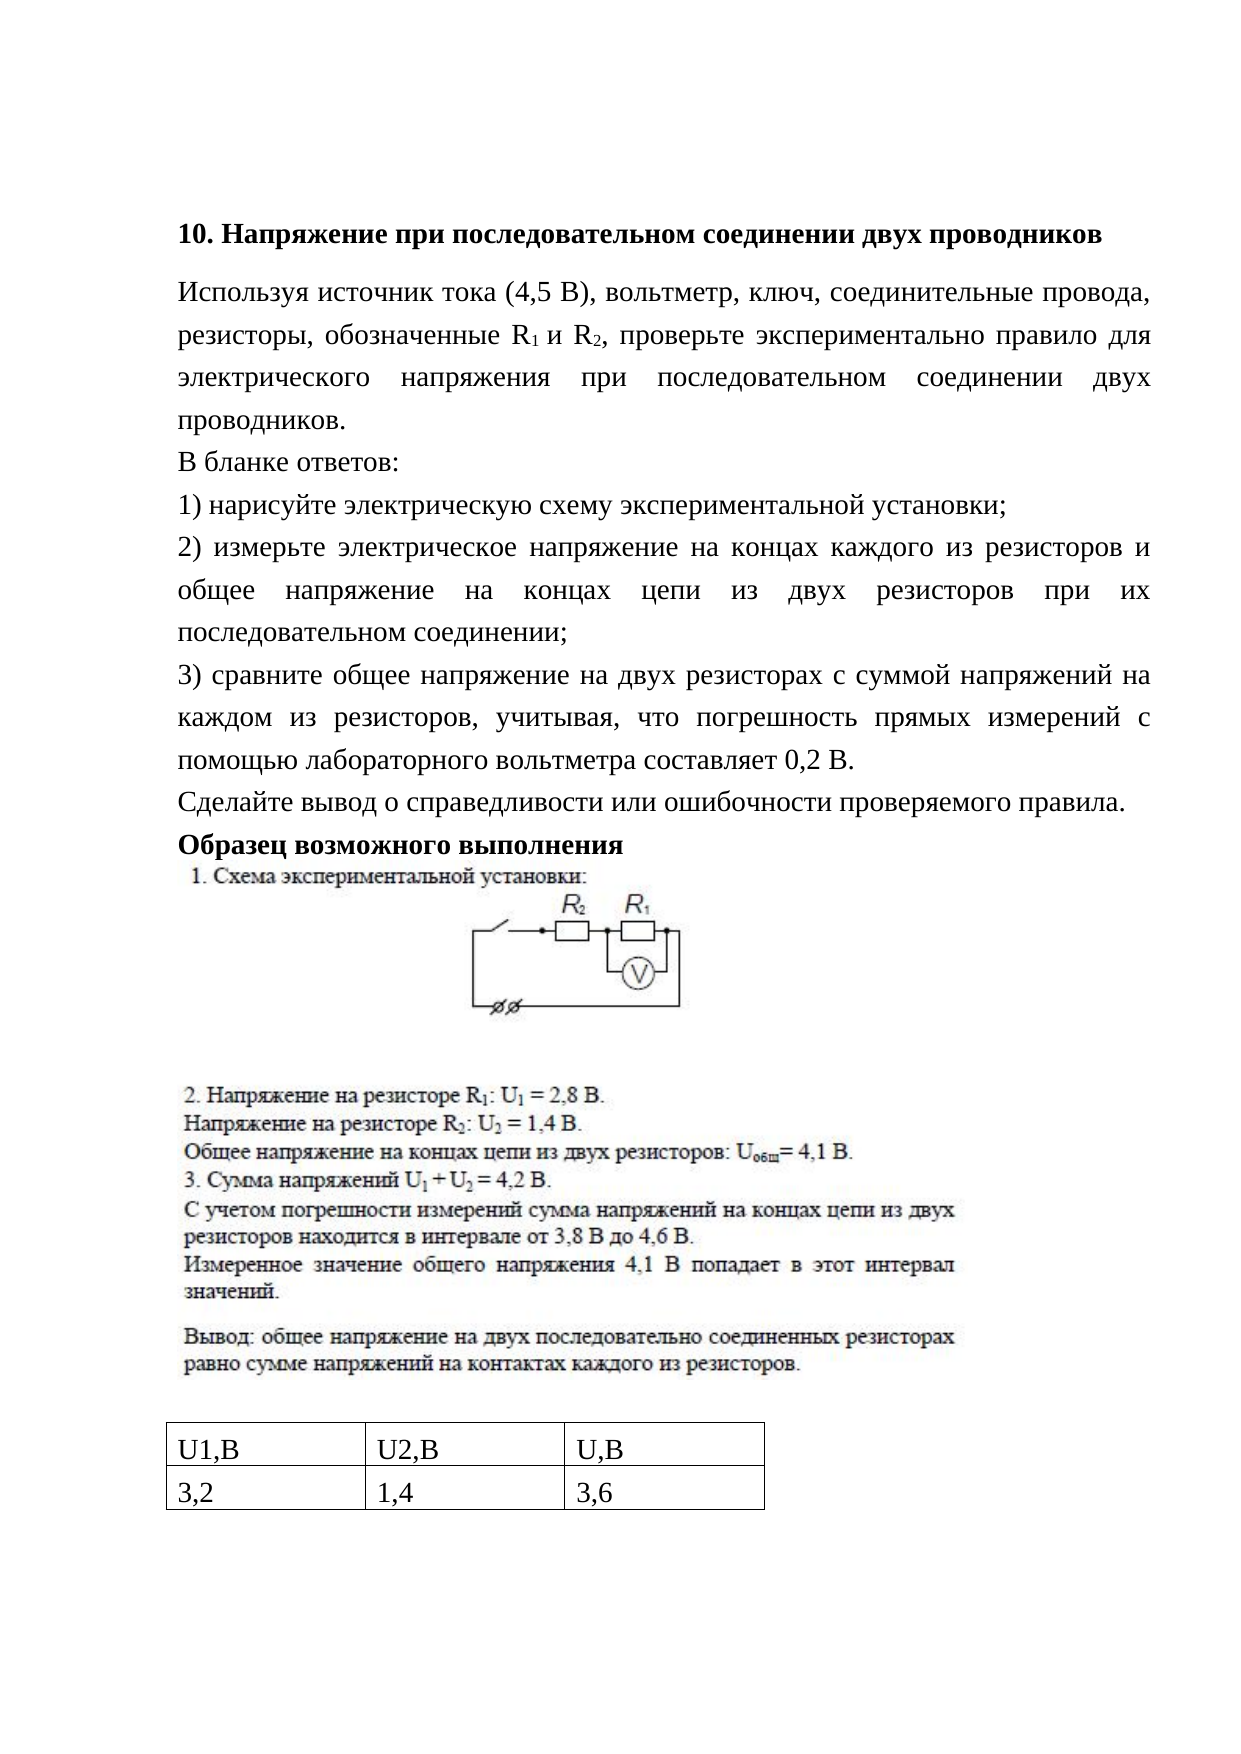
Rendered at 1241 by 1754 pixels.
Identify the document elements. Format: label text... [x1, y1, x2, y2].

text 1) нарисуйте электрическую схему экспериментальной установки; [177, 478, 1152, 521]
text Сделайте вывод о справедливости или ошибочности проверяемого правила. [177, 776, 1152, 818]
table_cell 3,2 [167, 1466, 365, 1509]
text Используя источник тока (4,5 В), вольтметр, ключ, соединительные провода, резисторы, обозначенные R1 и R2, проверьте экспериментально правило для электрического напряжения при последовательном соединении двух проводников. [177, 266, 1152, 436]
text В бланке ответов: [177, 436, 1152, 478]
table_cell 1,4 [366, 1466, 564, 1509]
text 10. Напряжение при последовательном соединении двух проводников [177, 216, 1152, 250]
text Образец возможного выполнения [177, 818, 1152, 861]
table_header U1,B [167, 1423, 365, 1465]
table_header U,B [565, 1423, 764, 1465]
text 3) сравните общее напряжение на двух резисторах с суммой напряжений на каждом из резисторов, учитывая, что погрешность прямых измерений с помощью лабораторного вольтметра составляет 0,2 В. [177, 648, 1152, 776]
table_cell 3,6 [565, 1466, 764, 1509]
text 2) измерьте электрическое напряжение на концах каждого из резисторов и общее напряжение на концах цепи из двух резисторов при их последовательном соединении; [177, 521, 1152, 648]
picture [177, 860, 968, 1380]
table_header U2,B [366, 1423, 564, 1465]
